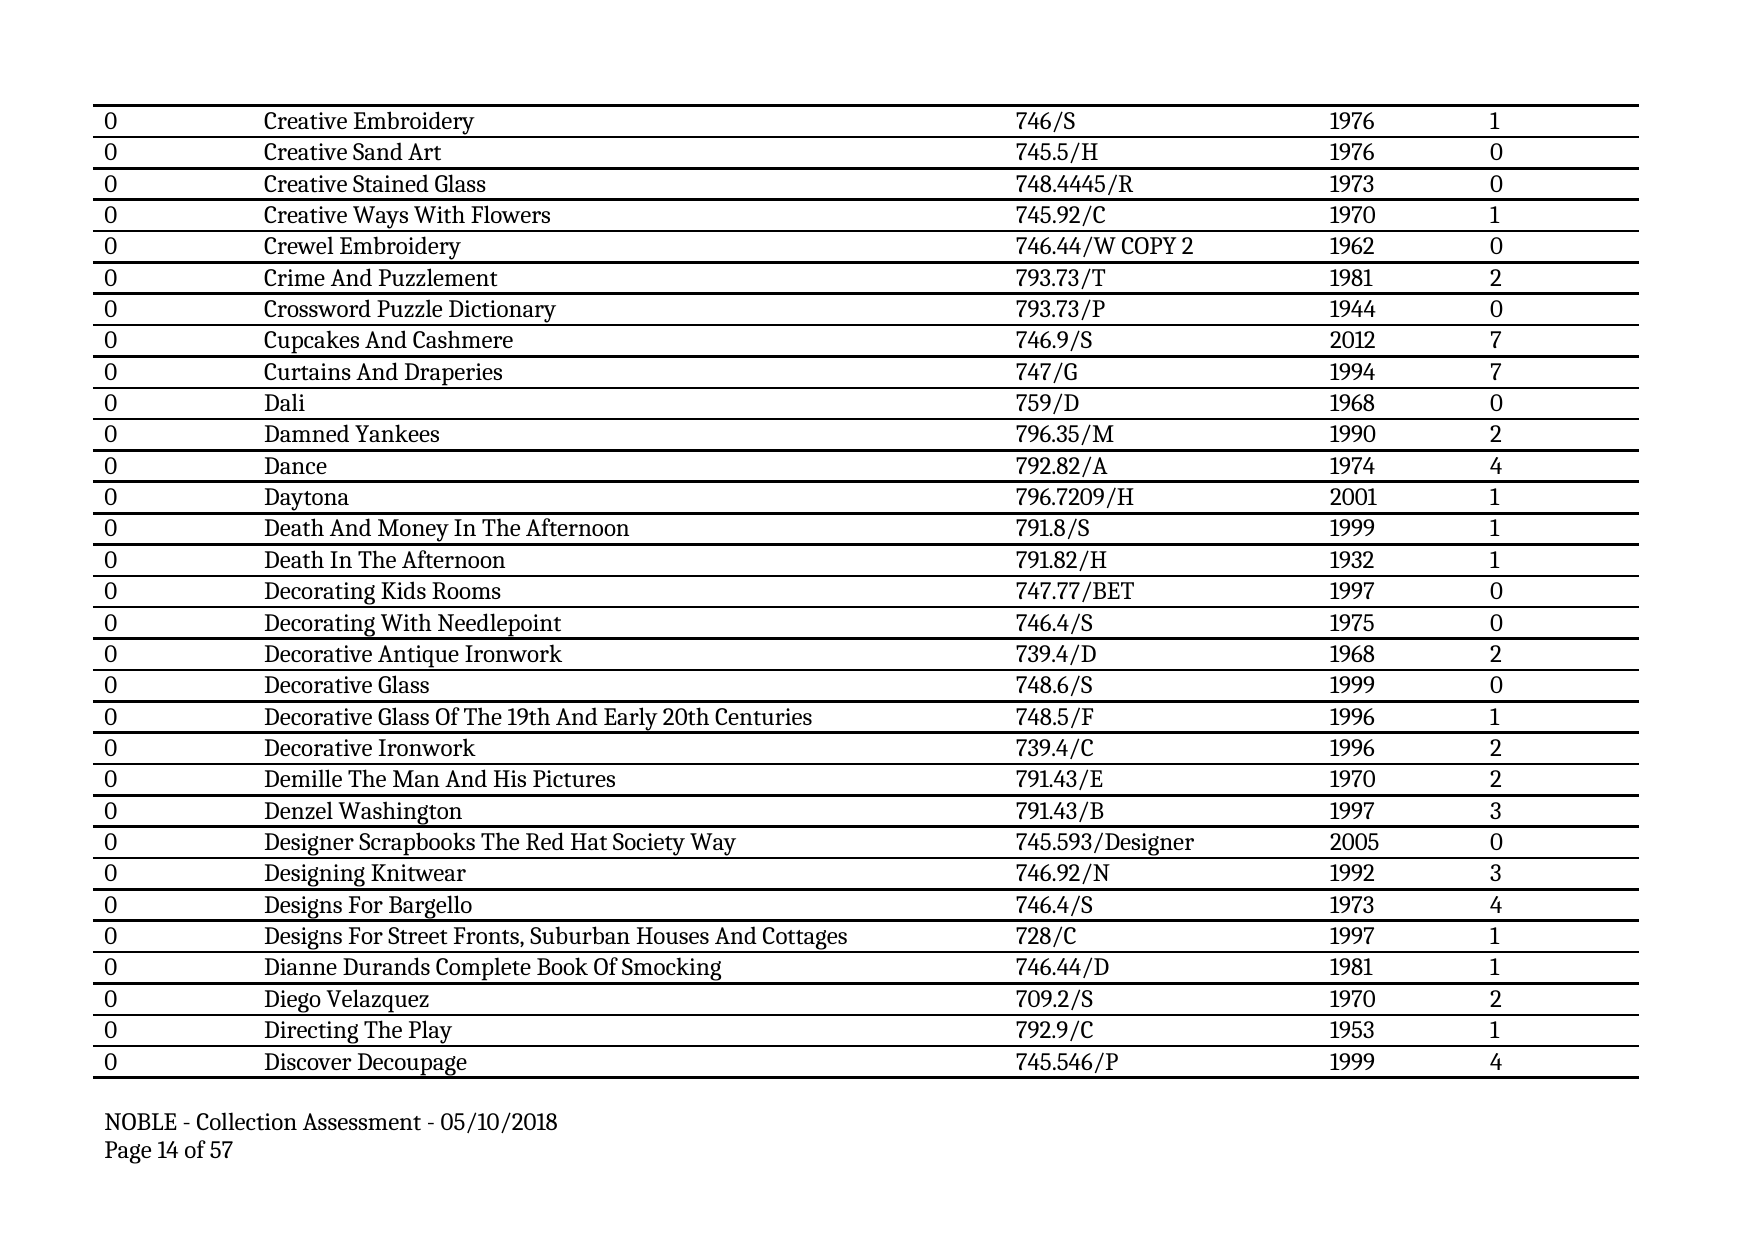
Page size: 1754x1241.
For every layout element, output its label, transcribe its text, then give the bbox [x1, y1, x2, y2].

table_cell 791.43/E [999, 765, 1319, 794]
table_cell Discover Decoupage [253, 1047, 999, 1076]
table_cell 1 [1479, 546, 1638, 574]
table_cell 7 [1479, 358, 1638, 386]
table_cell 2 [1479, 420, 1638, 449]
table_cell 1 [1479, 201, 1638, 229]
table_cell Creative Sand Art [253, 138, 999, 167]
table_cell 1944 [1319, 295, 1478, 324]
table_cell Crewel Embroidery [253, 232, 999, 261]
table_cell 0 [93, 891, 253, 919]
table_cell 1970 [1319, 765, 1478, 794]
table_cell 746.44/W COPY 2 [999, 232, 1319, 261]
table_cell 0 [1479, 577, 1638, 606]
table_cell 728/C [999, 922, 1319, 951]
table_cell Creative Embroidery [253, 107, 999, 136]
table_cell 1997 [1319, 797, 1478, 825]
table_cell Death And Money In The Afternoon [253, 515, 999, 543]
table_cell Designer Scrapbooks The Red Hat Society Way [253, 828, 999, 857]
table_cell 1981 [1319, 264, 1478, 292]
table_cell 746.9/S [999, 326, 1319, 355]
table_cell 1970 [1319, 201, 1478, 229]
table_cell 1994 [1319, 358, 1478, 386]
table_cell Decorative Antique Ironwork [253, 640, 999, 668]
table_cell 0 [1479, 138, 1638, 167]
table_cell 1 [1479, 703, 1638, 731]
table_cell 1 [1479, 1016, 1638, 1045]
table_cell 1932 [1319, 546, 1478, 574]
table_cell 739.4/C [999, 734, 1319, 763]
table_cell Dance [253, 452, 999, 480]
table_cell Death In The Afternoon [253, 546, 999, 574]
table_cell Directing The Play [253, 1016, 999, 1045]
table_cell 0 [93, 1047, 253, 1076]
table_cell 2005 [1319, 828, 1478, 857]
table_cell 0 [93, 420, 253, 449]
table_cell 1976 [1319, 107, 1478, 136]
table_cell 0 [93, 859, 253, 888]
table_cell 3 [1479, 797, 1638, 825]
table_cell 1997 [1319, 577, 1478, 606]
table_cell 791.82/H [999, 546, 1319, 574]
table_cell 1999 [1319, 515, 1478, 543]
table_cell 1 [1479, 107, 1638, 136]
table_cell Decorative Glass [253, 671, 999, 700]
table_cell 4 [1479, 1047, 1638, 1076]
table_cell Decorative Glass Of The 19th And Early 20th Centuries [253, 703, 999, 731]
table_cell 2001 [1319, 483, 1478, 512]
table_cell 0 [93, 671, 253, 700]
table_cell 0 [1479, 232, 1638, 261]
table_cell 1 [1479, 953, 1638, 982]
table_cell 796.7209/H [999, 483, 1319, 512]
table_cell 746.92/N [999, 859, 1319, 888]
table_cell 1981 [1319, 953, 1478, 982]
table_cell 0 [93, 483, 253, 512]
table_cell 792.82/A [999, 452, 1319, 480]
table_cell 791.43/B [999, 797, 1319, 825]
table_cell 0 [93, 170, 253, 198]
table_cell 1968 [1319, 640, 1478, 668]
table_cell 0 [93, 828, 253, 857]
table_cell 1973 [1319, 891, 1478, 919]
table_cell 759/D [999, 389, 1319, 418]
table_cell 747.77/BET [999, 577, 1319, 606]
table_cell 0 [93, 1016, 253, 1045]
table_cell 1996 [1319, 703, 1478, 731]
table_cell 0 [93, 953, 253, 982]
table_cell 1962 [1319, 232, 1478, 261]
table_cell 791.8/S [999, 515, 1319, 543]
table_cell 1 [1479, 922, 1638, 951]
table_cell Dianne Durands Complete Book Of Smocking [253, 953, 999, 982]
table_cell 748.5/F [999, 703, 1319, 731]
table_cell 1 [1479, 483, 1638, 512]
table_cell 0 [93, 138, 253, 167]
table_cell 745.546/P [999, 1047, 1319, 1076]
table_cell Dali [253, 389, 999, 418]
table_cell Creative Ways With Flowers [253, 201, 999, 229]
table_cell 0 [1479, 828, 1638, 857]
table_cell 0 [93, 734, 253, 763]
table_cell Daytona [253, 483, 999, 512]
table_cell 0 [93, 358, 253, 386]
table_cell 1973 [1319, 170, 1478, 198]
table_cell 0 [93, 608, 253, 637]
table_cell 0 [93, 985, 253, 1013]
table_cell 2 [1479, 640, 1638, 668]
table_cell 0 [93, 640, 253, 668]
table_cell 1999 [1319, 1047, 1478, 1076]
table_cell 1 [1479, 515, 1638, 543]
table_cell 0 [1479, 389, 1638, 418]
table_cell 1990 [1319, 420, 1478, 449]
table_cell 0 [93, 577, 253, 606]
table_cell 709.2/S [999, 985, 1319, 1013]
table_cell Denzel Washington [253, 797, 999, 825]
table_cell 793.73/P [999, 295, 1319, 324]
table_cell Diego Velazquez [253, 985, 999, 1013]
table_cell 0 [93, 797, 253, 825]
table_cell 746/S [999, 107, 1319, 136]
table_cell 1953 [1319, 1016, 1478, 1045]
table_cell 7 [1479, 326, 1638, 355]
table_cell 747/G [999, 358, 1319, 386]
table_cell 1997 [1319, 922, 1478, 951]
table_cell Decorating Kids Rooms [253, 577, 999, 606]
table_cell 1999 [1319, 671, 1478, 700]
table_cell 745.92/C [999, 201, 1319, 229]
table_cell Designing Knitwear [253, 859, 999, 888]
table_cell Crossword Puzzle Dictionary [253, 295, 999, 324]
table_cell 0 [93, 326, 253, 355]
table_cell 2 [1479, 985, 1638, 1013]
table_cell 745.5/H [999, 138, 1319, 167]
table_cell 745.593/Designer [999, 828, 1319, 857]
table_cell 0 [1479, 295, 1638, 324]
table_cell 0 [1479, 608, 1638, 637]
table_cell Designs For Bargello [253, 891, 999, 919]
table_cell 3 [1479, 859, 1638, 888]
table_cell 1996 [1319, 734, 1478, 763]
table_cell 0 [93, 264, 253, 292]
table_cell 1970 [1319, 985, 1478, 1013]
table_cell Creative Stained Glass [253, 170, 999, 198]
table_cell 2012 [1319, 326, 1478, 355]
table_cell 746.4/S [999, 891, 1319, 919]
table_cell 0 [93, 389, 253, 418]
table_cell Decorative Ironwork [253, 734, 999, 763]
table_cell 2 [1479, 734, 1638, 763]
table_cell Demille The Man And His Pictures [253, 765, 999, 794]
table_cell 792.9/C [999, 1016, 1319, 1045]
table_cell 0 [93, 295, 253, 324]
table_cell 748.4445/R [999, 170, 1319, 198]
table_cell 0 [93, 515, 253, 543]
table_cell 2 [1479, 765, 1638, 794]
table_cell 2 [1479, 264, 1638, 292]
table_cell 4 [1479, 452, 1638, 480]
table_cell 0 [93, 201, 253, 229]
table_cell 0 [1479, 170, 1638, 198]
table_cell 1974 [1319, 452, 1478, 480]
table_cell 746.4/S [999, 608, 1319, 637]
table_cell Decorating With Needlepoint [253, 608, 999, 637]
table_cell 748.6/S [999, 671, 1319, 700]
table_cell Crime And Puzzlement [253, 264, 999, 292]
table_cell 746.44/D [999, 953, 1319, 982]
table_cell 0 [93, 232, 253, 261]
table_cell Damned Yankees [253, 420, 999, 449]
table_cell 796.35/M [999, 420, 1319, 449]
table_cell Designs For Street Fronts, Suburban Houses And Cottages [253, 922, 999, 951]
table_cell 739.4/D [999, 640, 1319, 668]
table_cell Curtains And Draperies [253, 358, 999, 386]
table_cell 1975 [1319, 608, 1478, 637]
table_cell 4 [1479, 891, 1638, 919]
table_cell 1976 [1319, 138, 1478, 167]
table_cell 0 [93, 546, 253, 574]
table_cell 0 [93, 922, 253, 951]
table_cell 1992 [1319, 859, 1478, 888]
table_cell 0 [93, 703, 253, 731]
table_cell Cupcakes And Cashmere [253, 326, 999, 355]
table_cell 0 [93, 765, 253, 794]
table_cell 1968 [1319, 389, 1478, 418]
table_cell 0 [93, 107, 253, 136]
table_cell 793.73/T [999, 264, 1319, 292]
table_cell 0 [93, 452, 253, 480]
table_cell 0 [1479, 671, 1638, 700]
